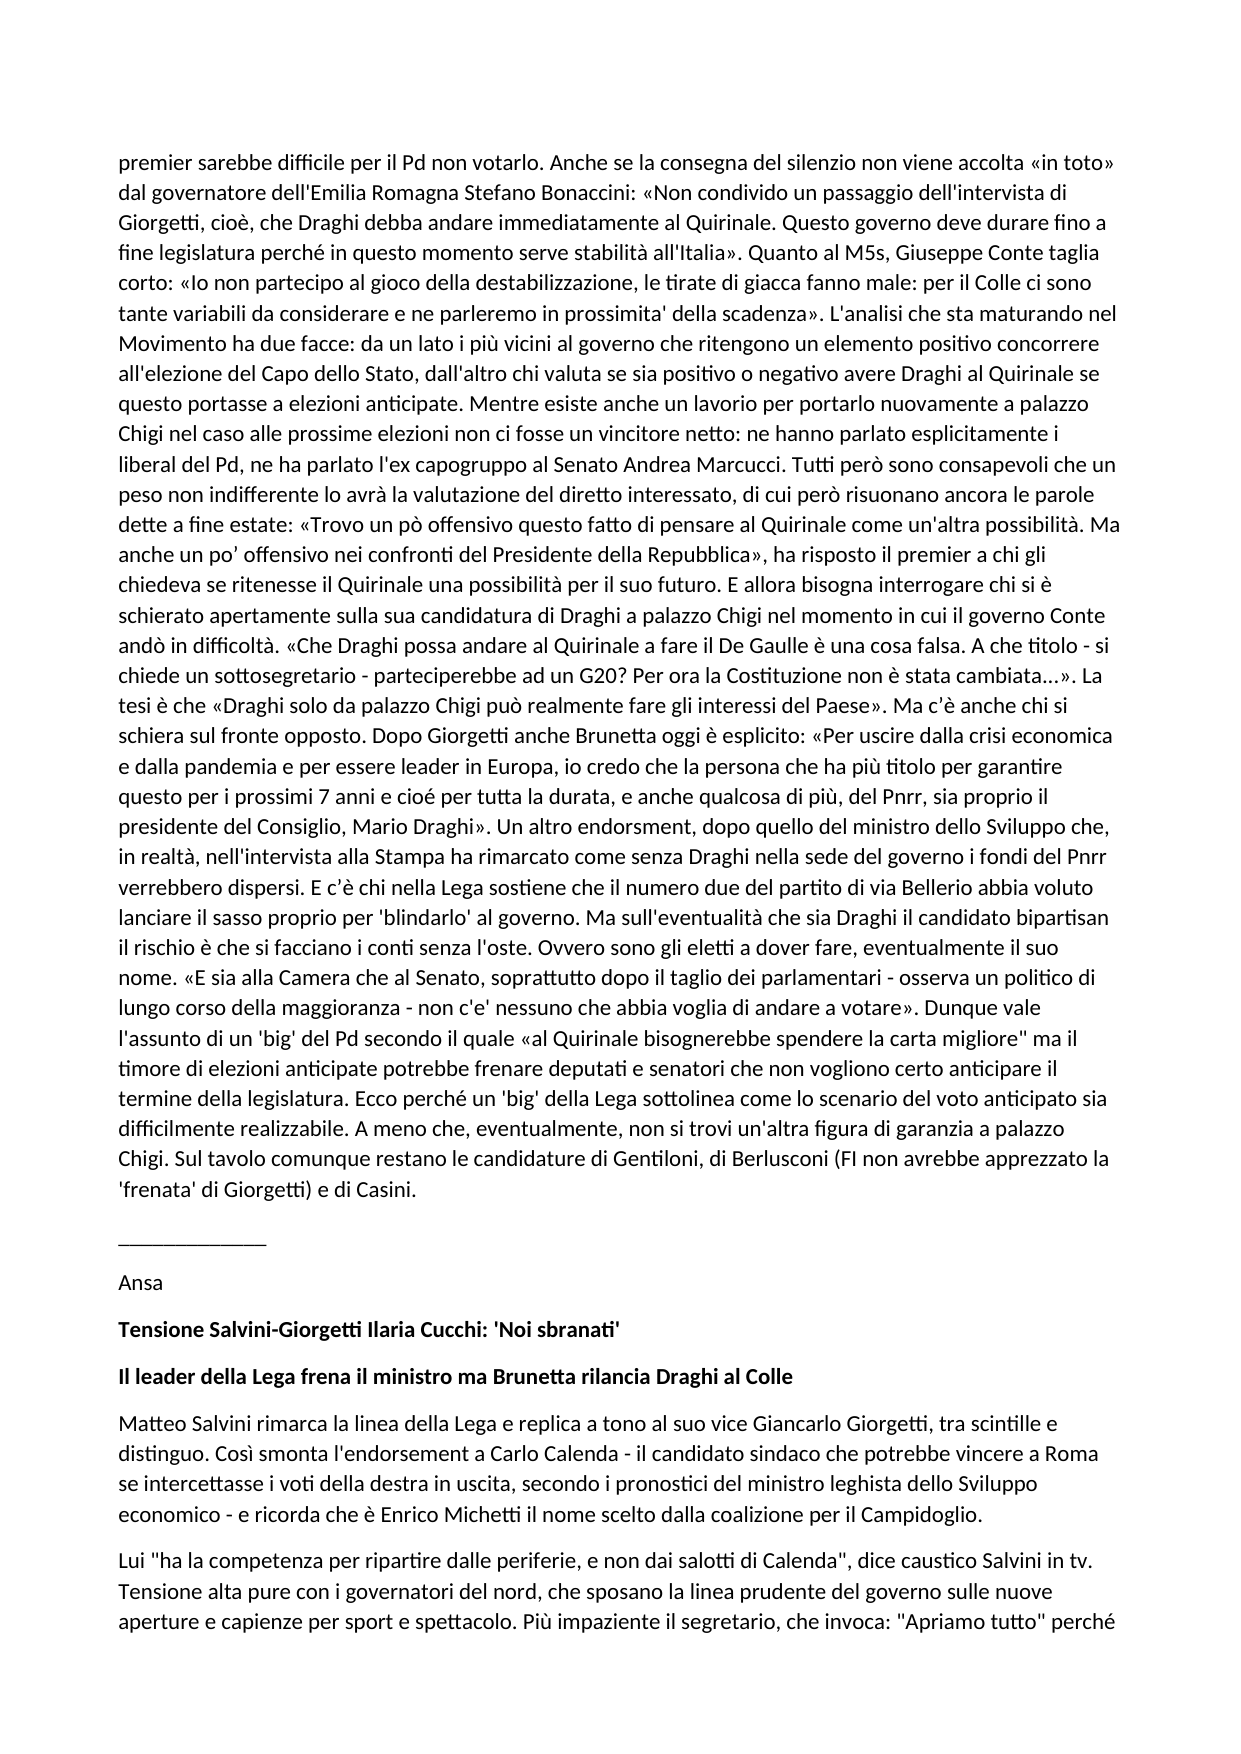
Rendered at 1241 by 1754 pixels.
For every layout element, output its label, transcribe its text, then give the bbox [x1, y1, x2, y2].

text _____________ [118, 1222, 1122, 1249]
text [118, 1547, 1122, 1635]
text Tensione Salvini-Giorgetti Ilaria Cucchi: 'Noi sbranati' [118, 1315, 1122, 1343]
text Ansa [118, 1268, 1122, 1296]
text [118, 148, 1122, 1203]
text Il leader della Lega frena il ministro ma Brunetta rilancia Draghi al Colle [118, 1362, 1122, 1390]
text Matteo Salvini rimarca la linea della Lega e replica a tono al suo vice Giancarlo Giorgetti, tra scintille e distinguo. Così smonta l'endorsement a Carlo Calenda - il candidato sindaco che potrebbe vincere a Roma se intercettasse i voti della destra in uscita, secondo i pronostici del ministro leghista dello Sviluppo economico - e ricorda che è Enrico Michetti il nome scelto dalla coalizione per il Campidoglio. [118, 1409, 1122, 1528]
